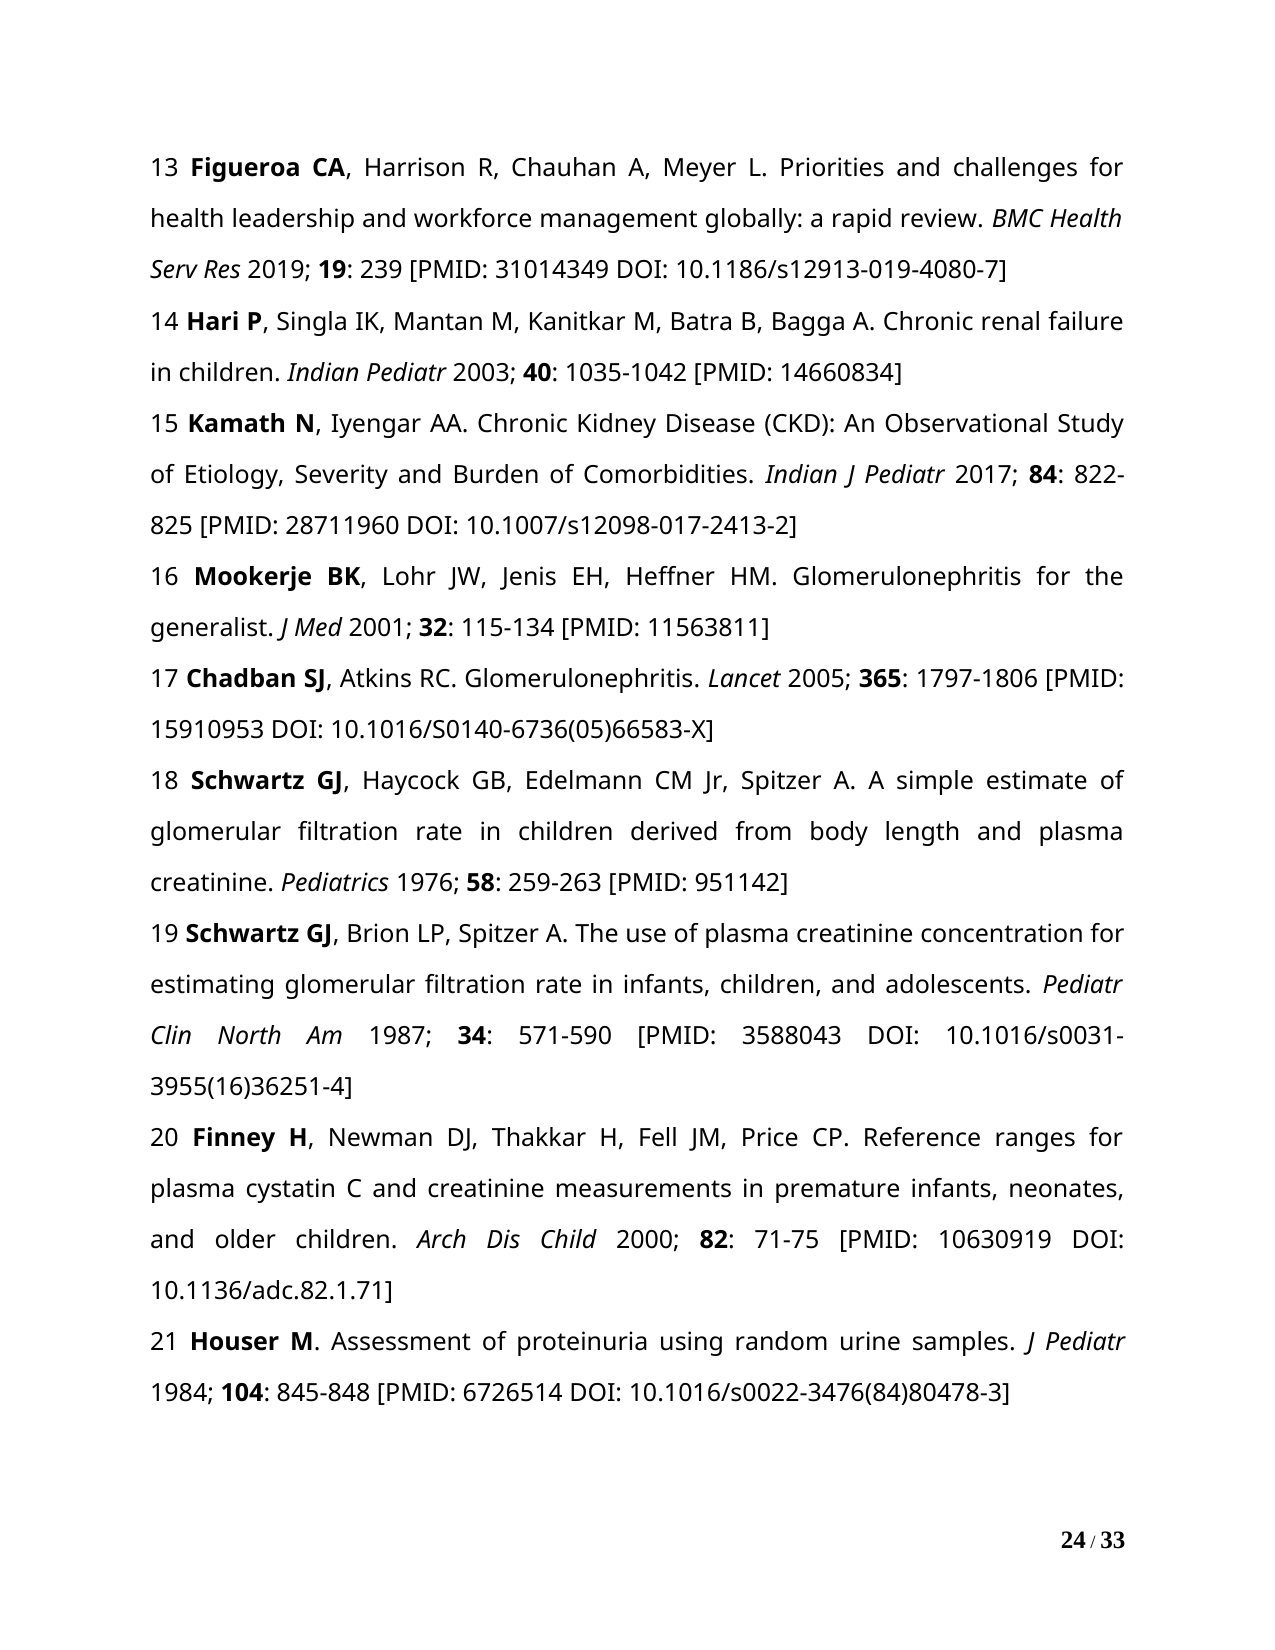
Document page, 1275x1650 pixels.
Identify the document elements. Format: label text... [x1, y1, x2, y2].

text 20 Finney H, Newman DJ, Thakkar H, Fell JM, Price CP. Reference ranges for plasma cystatin C and creatinine measurements in premature infants, neonates, and older children. Arch Dis Child 2000; 82: 71-75 [PMID: 10630919 DOI: 10.1136/adc.82.1.71] [150, 1120, 1125, 1307]
text 15 Kamath N, Iyengar AA. Chronic Kidney Disease (CKD): An Observational Study of Etiology, Severity and Burden of Comorbidities. Indian J Pediatr 2017; 84: 822-825 [PMID: 28711960 DOI: 10.1007/s12098-017-2413-2] [150, 405, 1125, 541]
text 14 Hari P, Singla IK, Mantan M, Kanitkar M, Batra B, Bagga A. Chronic renal failure in children. Indian Pediatr 2003; 40: 1035-1042 [PMID: 14660834] [150, 303, 1125, 388]
text 13 Figueroa CA, Harrison R, Chauhan A, Meyer L. Priorities and challenges for health leadership and workforce management globally: a rapid review. BMC Health Serv Res 2019; 19: 239 [PMID: 31014349 DOI: 10.1186/s12913-019-4080-7] [150, 150, 1125, 286]
text 16 Mookerje BK, Lohr JW, Jenis EH, Heffner HM. Glomerulonephritis for the generalist. J Med 2001; 32: 115-134 [PMID: 11563811] [150, 558, 1125, 643]
text 17 Chadban SJ, Atkins RC. Glomerulonephritis. Lancet 2005; 365: 1797-1806 [PMID: 15910953 DOI: 10.1016/S0140-6736(05)66583-X] [150, 660, 1125, 746]
text 19 Schwartz GJ, Brion LP, Spitzer A. The use of plasma creatinine concentration for estimating glomerular filtration rate in infants, children, and adolescents. Pediatr Clin North Am 1987; 34: 571-590 [PMID: 3588043 DOI: 10.1016/s0031-3955(16)36251-4] [150, 916, 1125, 1103]
text 21 Houser M. Assessment of proteinuria using random urine samples. J Pediatr 1984; 104: 845-848 [PMID: 6726514 DOI: 10.1016/s0022-3476(84)80478-3] [150, 1324, 1125, 1409]
text 18 Schwartz GJ, Haycock GB, Edelmann CM Jr, Spitzer A. A simple estimate of glomerular filtration rate in children derived from body length and plasma creatinine. Pediatrics 1976; 58: 259-263 [PMID: 951142] [150, 762, 1125, 899]
